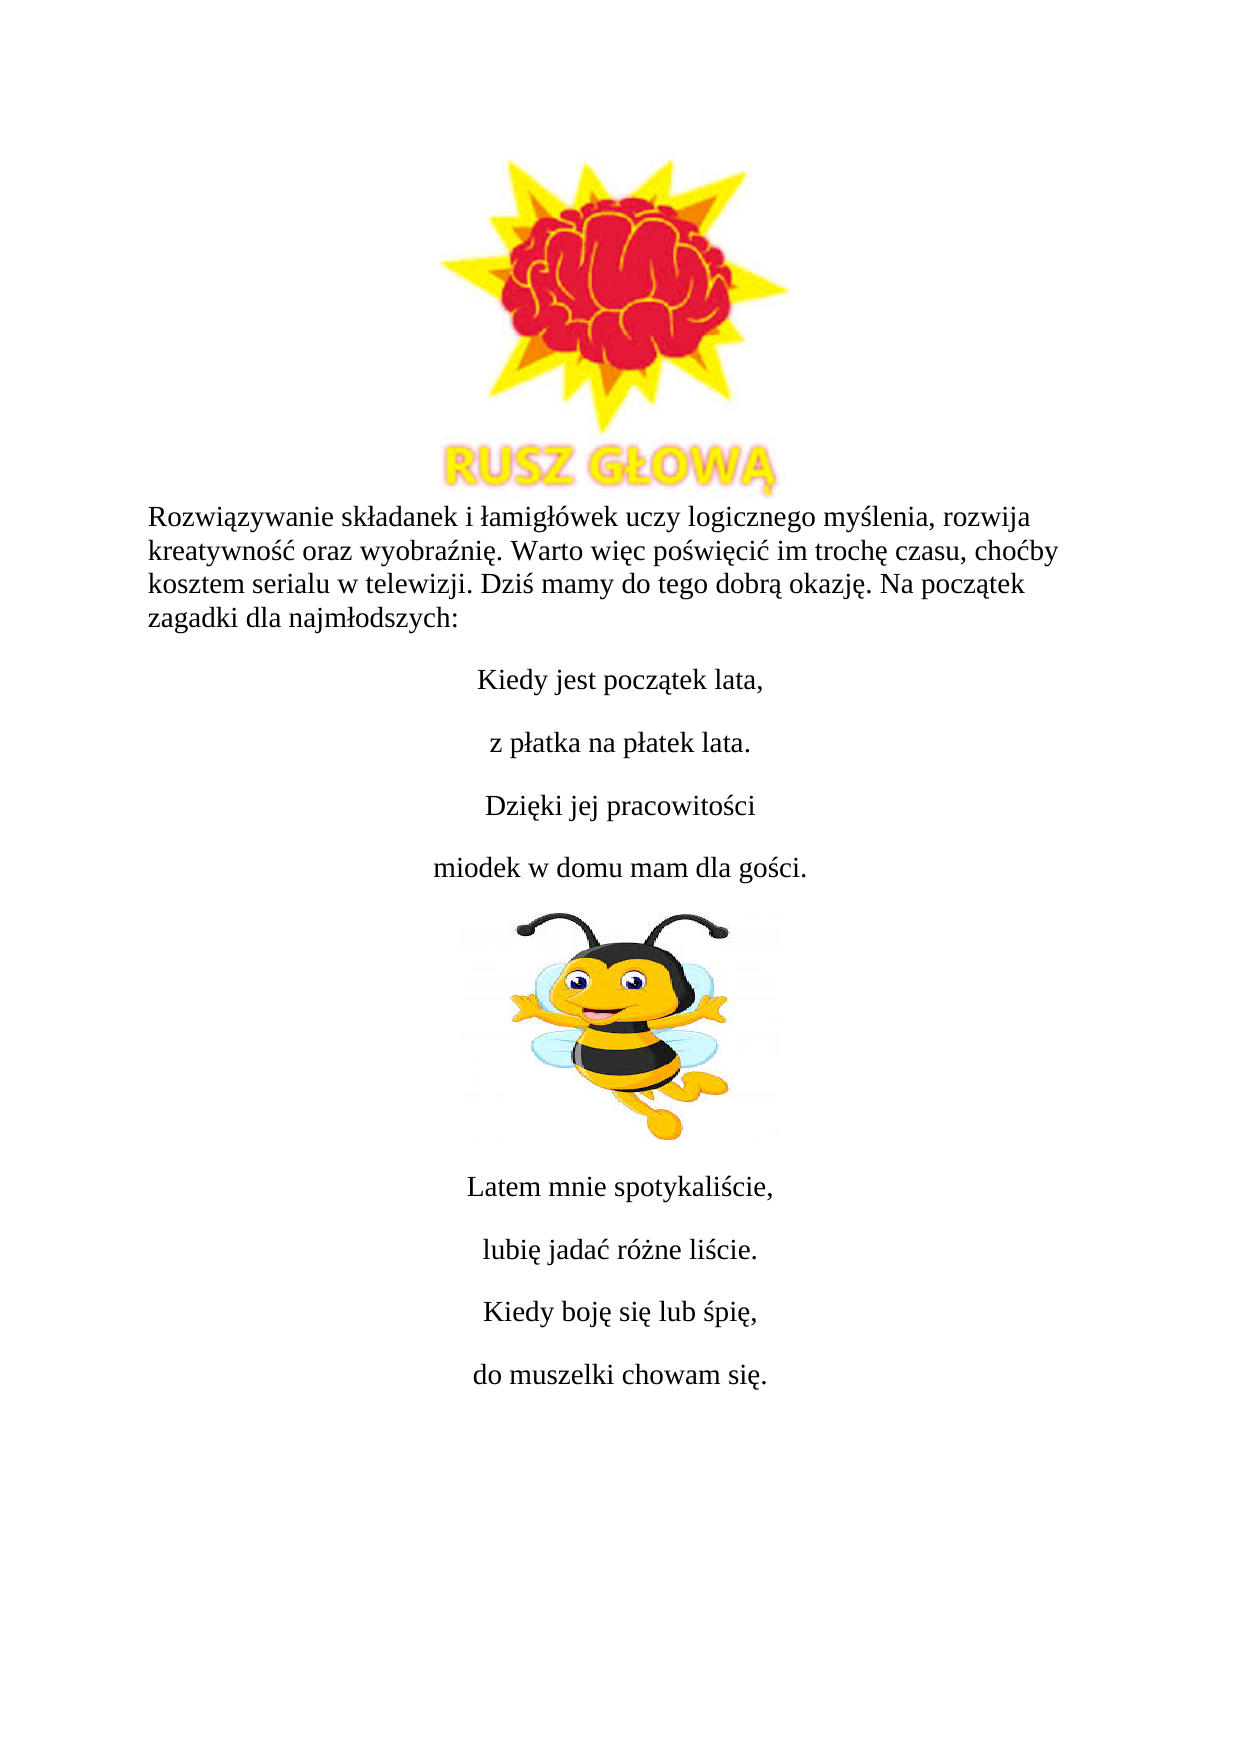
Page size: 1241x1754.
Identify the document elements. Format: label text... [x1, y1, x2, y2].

text miodek w domu mam dla gości. [148, 851, 1093, 884]
picture [439, 147, 791, 500]
picture [459, 913, 782, 1140]
text z płatka na płatek lata. [148, 725, 1093, 759]
text do muszelki chowam się. [148, 1357, 1093, 1391]
text Rozwiązywanie składanek i łamigłówek uczy logicznego myślenia, rozwija kreatywność oraz wyobraźnię. Warto więc poświęcić im trochę czasu, choćby kosztem serialu w telewizji. Dziś mamy do tego dobrą okazję. Na początek zagadki dla najmłodszych: [148, 499, 1093, 633]
text lubię jadać różne liście. [148, 1232, 1093, 1265]
text Dzięki jej pracowitości [148, 788, 1093, 821]
text Latem mnie spotykaliście, [148, 1169, 1093, 1203]
text Kiedy boję się lub śpię, [148, 1294, 1093, 1328]
text Kiedy jest początek lata, [148, 662, 1093, 696]
